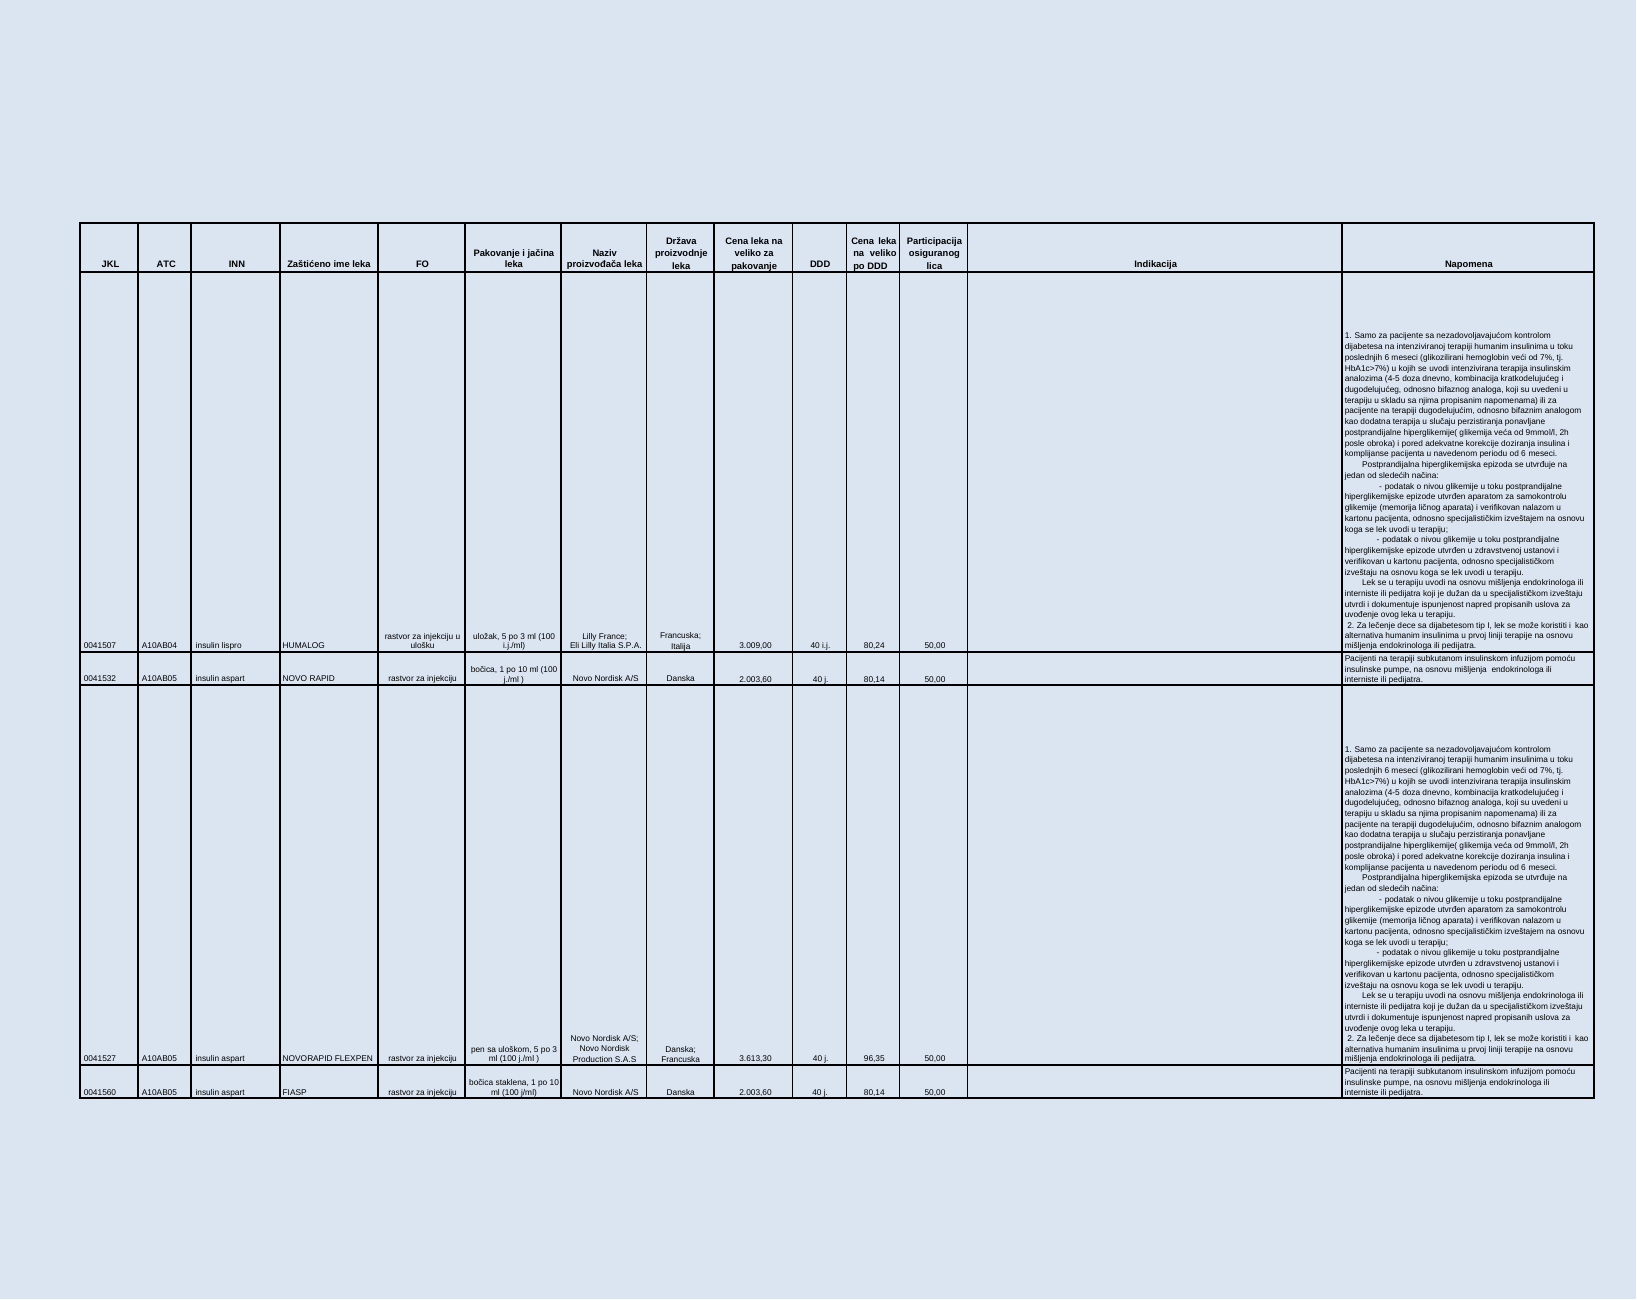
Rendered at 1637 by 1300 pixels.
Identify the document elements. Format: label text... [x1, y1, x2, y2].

table_cell 3.613,30 [715, 686, 792, 1064]
table_cell 40 i.j. [793, 273, 846, 651]
table_cell 40 j. [793, 686, 846, 1064]
table_cell A10AB05 [139, 1066, 190, 1097]
table_cell Danska; Francuska [647, 686, 713, 1064]
table_header DDD [793, 224, 846, 271]
table_cell HUMALOG [281, 273, 377, 651]
table_cell rastvor za injekciju u ulošku [379, 273, 464, 651]
table_header Naziv proizvođača leka [562, 224, 646, 271]
table_cell 80,24 [847, 273, 899, 651]
table_cell Novo Nordisk A/S [562, 653, 646, 684]
table_cell [968, 273, 1341, 651]
table_header Cena leka na veliko za pakovanje [715, 224, 792, 271]
table_header Cena leka na veliko po DDD [847, 224, 899, 271]
table_header Zaštićeno ime leka [281, 224, 377, 271]
table_cell 2.003,60 [715, 1066, 792, 1097]
table_cell 40 j. [793, 1066, 846, 1097]
table_cell rastvor za injekciju [379, 1066, 464, 1097]
table_cell NOVORAPID FLEXPEN [281, 686, 377, 1064]
table_cell 80,14 [847, 1066, 899, 1097]
table_header Država proizvodnje leka [647, 224, 713, 271]
table_cell 50,00 [900, 1066, 967, 1097]
table_cell uložak, 5 po 3 ml (100 i.j./ml) [466, 273, 560, 651]
table_cell 40 j. [793, 653, 846, 684]
table_cell 96,35 [847, 686, 899, 1064]
table_cell Lilly France; Eli Lilly Italia S.P.A. [562, 273, 646, 651]
table_header ATC [139, 224, 190, 271]
table_header Napomena [1343, 224, 1593, 271]
table_cell 80,14 [847, 653, 899, 684]
table_cell Novo Nordisk A/S [562, 1066, 646, 1097]
table_cell Danska [647, 653, 713, 684]
table_cell [968, 1066, 1341, 1097]
table_cell 0041527 [81, 686, 137, 1064]
table_cell insulin aspart [192, 1066, 279, 1097]
table_cell insulin aspart [192, 686, 279, 1064]
table_cell bočica, 1 po 10 ml (100 j./ml ) [466, 653, 560, 684]
table_cell 50,00 [900, 273, 967, 651]
table_cell A10AB05 [139, 653, 190, 684]
table_cell pen sa uloškom, 5 po 3 ml (100 j./ml ) [466, 686, 560, 1064]
table_cell rastvor za injekciju [379, 686, 464, 1064]
table_cell bočica staklena, 1 po 10 ml (100 j/ml) [466, 1066, 560, 1097]
table_cell [968, 686, 1341, 1064]
table_cell 0041560 [81, 1066, 137, 1097]
table_cell 2.003,60 [715, 653, 792, 684]
table_cell 50,00 [900, 686, 967, 1064]
table_cell NOVO RAPID [281, 653, 377, 684]
table_header Pakovanje i jačina leka [466, 224, 560, 271]
table_header FO [379, 224, 464, 271]
table_header Indikacija [968, 224, 1341, 271]
table_header Participacija osiguranog lica [900, 224, 967, 271]
table_cell Francuska; Italija [647, 273, 713, 651]
table_cell 3.009,00 [715, 273, 792, 651]
table_cell 0041507 [81, 273, 137, 651]
table_cell rastvor za injekciju [379, 653, 464, 684]
table_cell 50,00 [900, 653, 967, 684]
table_cell FIASP [281, 1066, 377, 1097]
table_cell [968, 653, 1341, 684]
table_cell A10AB05 [139, 686, 190, 1064]
table_cell insulin lispro [192, 273, 279, 651]
table_header JKL [81, 224, 137, 271]
table_header INN [192, 224, 279, 271]
table_cell A10AB04 [139, 273, 190, 651]
table_cell 0041532 [81, 653, 137, 684]
table_cell Danska [647, 1066, 713, 1097]
table_cell insulin aspart [192, 653, 279, 684]
table_cell Novo Nordisk A/S; Novo Nordisk Production S.A.S [562, 686, 646, 1064]
